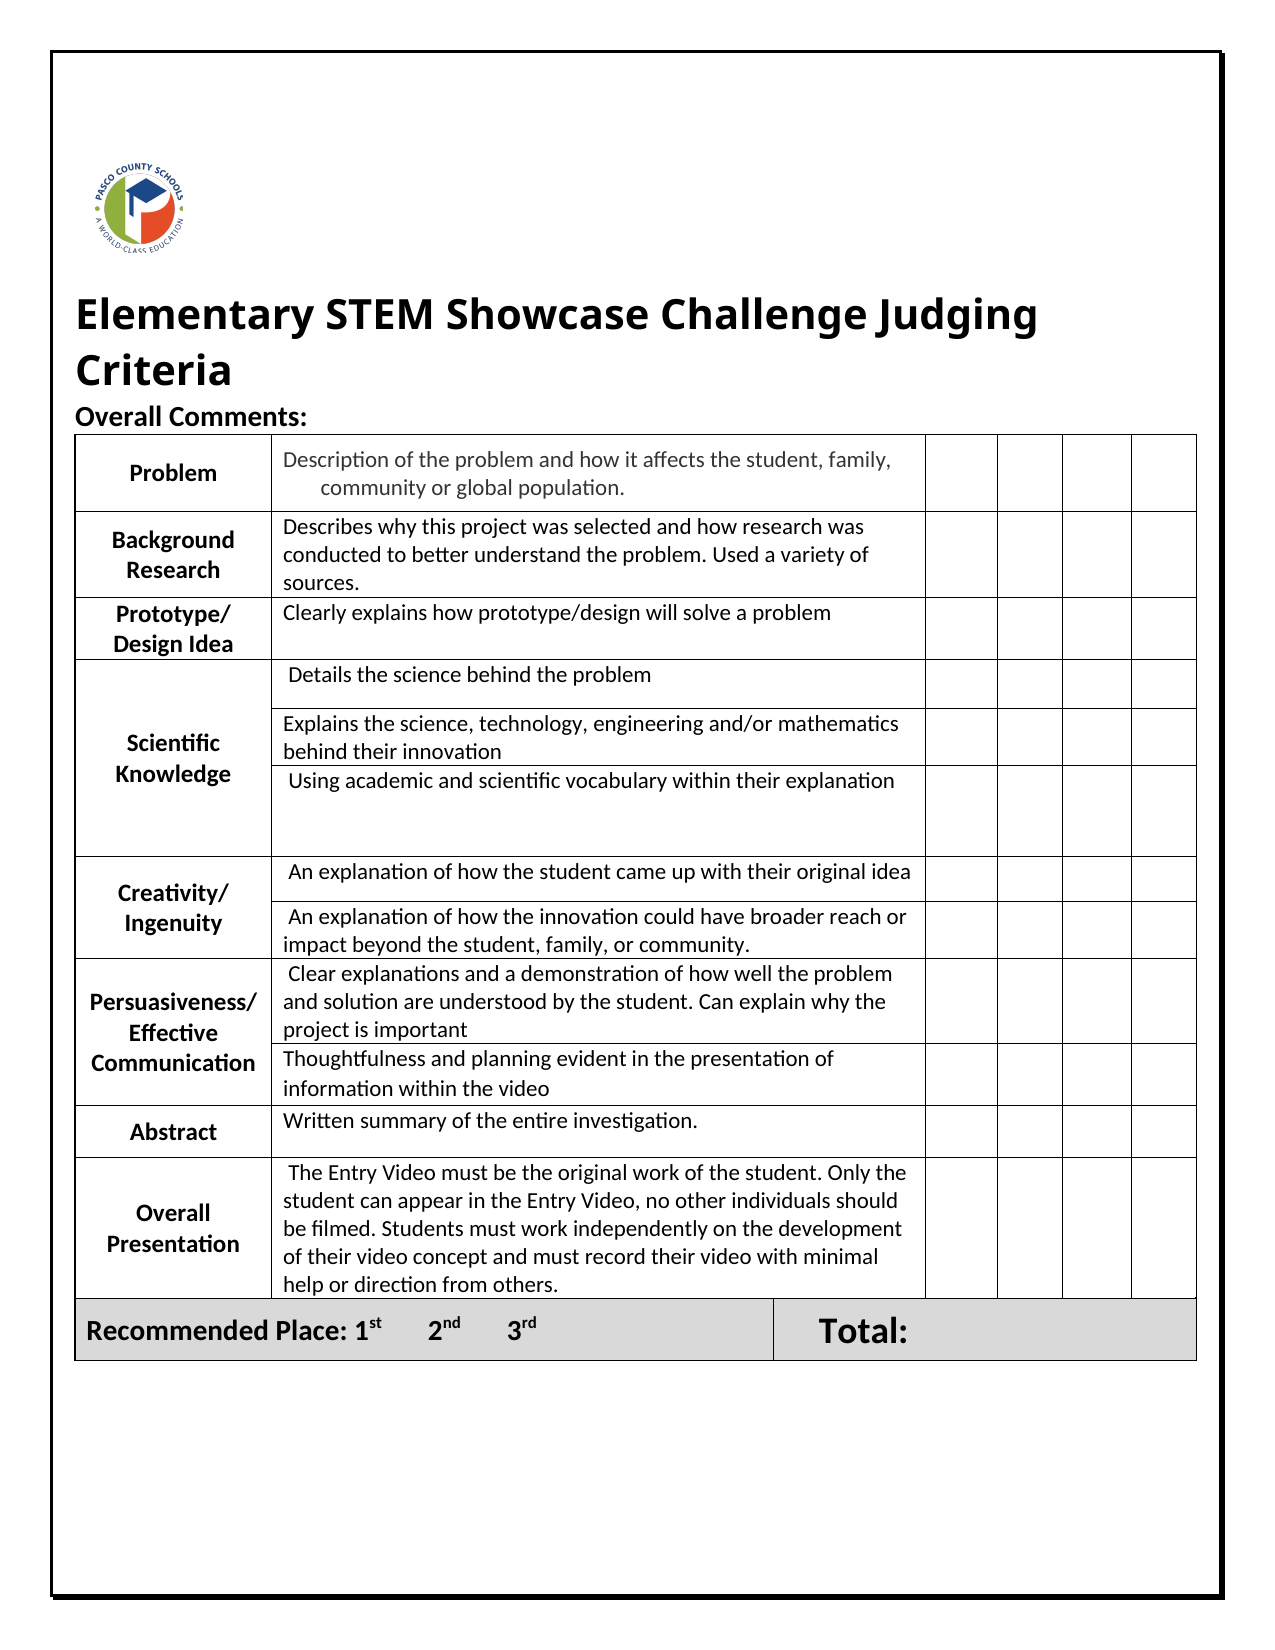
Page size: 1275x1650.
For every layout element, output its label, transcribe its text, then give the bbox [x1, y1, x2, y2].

table_cell [1132, 598, 1196, 659]
table_cell [1063, 902, 1131, 958]
table_cell The Entry Video must be the original work of the student. Only the student can appear in the Entry Video, no other individuals should be filmed. Students must work independently on the development of their video concept and must record their video with minimal help or direction from others. [272, 1158, 925, 1298]
table_cell [1063, 709, 1131, 765]
table_cell [998, 1106, 1062, 1157]
table_cell An explanation of how the innovation could have broader reach or impact beyond the student, family, or community. [272, 902, 925, 958]
text Overall Comments: [75, 398, 1197, 434]
table_cell Overall Presentation [76, 1158, 271, 1298]
table_cell Thoughtfulness and planning evident in the presentation of information within the video [272, 1044, 925, 1105]
table_cell [1063, 1158, 1131, 1298]
table_cell [1063, 660, 1131, 708]
table_cell Explains the science, technology, engineering and/or mathematics behind their innovation [272, 709, 925, 765]
table_cell [926, 959, 997, 1043]
table_cell Describes why this project was selected and how research was conducted to better understand the problem. Used a variety of sources. [272, 512, 925, 597]
table_header [1132, 435, 1196, 511]
table_cell [1063, 766, 1131, 856]
table_cell [998, 660, 1062, 708]
table_cell [1132, 512, 1196, 597]
table_cell Prototype/ Design Idea [76, 598, 271, 659]
table_cell [1132, 1158, 1196, 1298]
table_cell [1132, 1106, 1196, 1157]
table_cell Recommended Place: 1st 2nd 3rd [76, 1299, 773, 1360]
table_cell Written summary of the entire investigation. [272, 1106, 925, 1157]
table_cell [926, 1158, 997, 1298]
table_cell Clear explanations and a demonstration of how well the problem and solution are understood by the student. Can explain why the project is important [272, 959, 925, 1043]
table_header Description of the problem and how it affects the student, family, community or global population. [272, 435, 925, 511]
table_cell [926, 902, 997, 958]
table_cell Details the science behind the problem [272, 660, 925, 708]
table_cell Clearly explains how prototype/design will solve a problem [272, 598, 925, 659]
table_cell Abstract [76, 1106, 271, 1157]
table_cell [1063, 1106, 1131, 1157]
text Elementary STEM Showcase Challenge Judging Criteria [75, 284, 1197, 398]
table_cell [1132, 857, 1196, 901]
table_cell [926, 512, 997, 597]
table_cell [1132, 1044, 1196, 1105]
table_cell [926, 660, 997, 708]
table_cell [1132, 766, 1196, 856]
table_header [1063, 435, 1131, 511]
table_cell [926, 1299, 1071, 1360]
table_cell Using academic and scientific vocabulary within their explanation [272, 766, 925, 856]
table_cell [998, 1044, 1062, 1105]
table_cell [926, 1106, 997, 1157]
table_cell [998, 959, 1062, 1043]
table_header Problem [76, 435, 271, 511]
table_cell [1063, 959, 1131, 1043]
table_cell [998, 1158, 1062, 1298]
table_cell [1063, 857, 1131, 901]
table_cell [1063, 598, 1131, 659]
table_cell [926, 598, 997, 659]
table_cell [1063, 512, 1131, 597]
table_cell [1132, 902, 1196, 958]
table_cell Creativity/ Ingenuity [76, 857, 271, 958]
table_cell An explanation of how the student came up with their original idea [272, 857, 925, 901]
table_cell [1071, 1299, 1196, 1360]
table_cell [998, 857, 1062, 901]
table_cell [998, 902, 1062, 958]
table_cell Background Research [76, 512, 271, 597]
table_cell [926, 857, 997, 901]
table_cell Scientific Knowledge [76, 660, 271, 856]
table_cell [998, 766, 1062, 856]
table_cell Total: [801, 1299, 926, 1360]
table_cell [926, 1044, 997, 1105]
table_cell [1132, 660, 1196, 708]
table_cell [926, 709, 997, 765]
table_header [998, 435, 1062, 511]
table_header [926, 435, 997, 511]
table_cell [1063, 1044, 1131, 1105]
table_cell [998, 598, 1062, 659]
table_cell [1132, 959, 1196, 1043]
table_cell [1132, 709, 1196, 765]
table_cell [998, 709, 1062, 765]
table_cell Persuasiveness/ Effective Communication [76, 959, 271, 1105]
table_cell [774, 1299, 801, 1360]
table_cell [998, 512, 1062, 597]
table_cell [926, 766, 997, 856]
